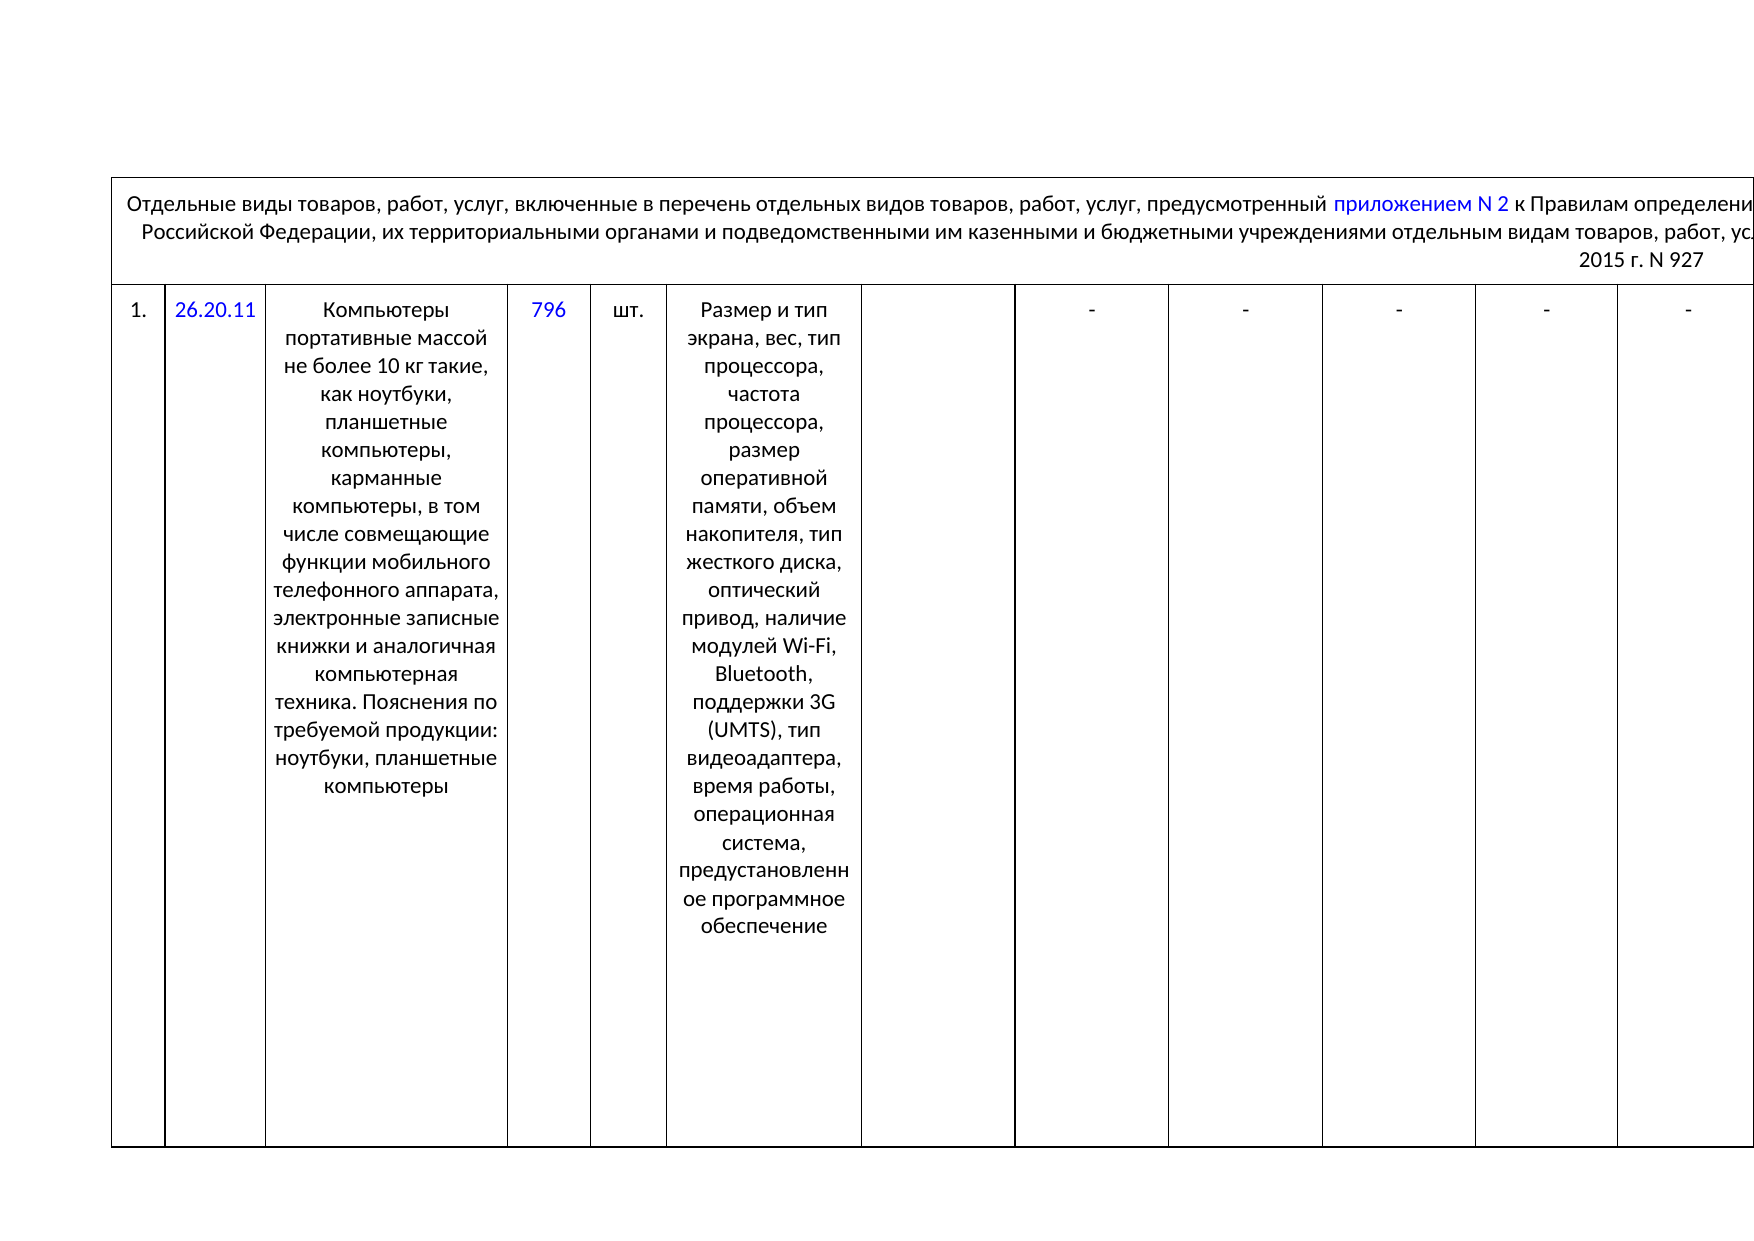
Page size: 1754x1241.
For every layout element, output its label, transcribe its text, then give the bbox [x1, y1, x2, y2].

table_cell [862, 285, 1014, 1146]
table_cell - [1323, 285, 1475, 1146]
table_cell - [1476, 285, 1617, 1146]
table_cell шт. [591, 285, 666, 1146]
table_cell - [1016, 285, 1168, 1146]
table_cell 26.20.11 [166, 285, 265, 1146]
table_cell - [1618, 285, 1753, 1146]
table_cell Отдельные виды товаров, работ, услуг, включенные в перечень отдельных видов товаров, работ, услуг, предусмотренный приложением N 2 к Правилам определения требований к закупаемым федеральными государственными органами, органами управления государственными внебюджетными фондами Российской Федерации, их территориальными органами и подведомственными им казенными и бюджетными учреждениями отдельным видам товаров, работ, услуг (в том числе предельных цен товаров, работ, услуг), утвержденным постановлением Правительства Российской Федерации от 2 сентября 2015 г. N 927 [112, 178, 1753, 283]
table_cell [667, 285, 861, 1146]
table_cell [266, 285, 507, 1146]
table_cell 1. [112, 285, 164, 1146]
table_cell - [1169, 285, 1322, 1146]
table_cell 796 [508, 285, 590, 1146]
